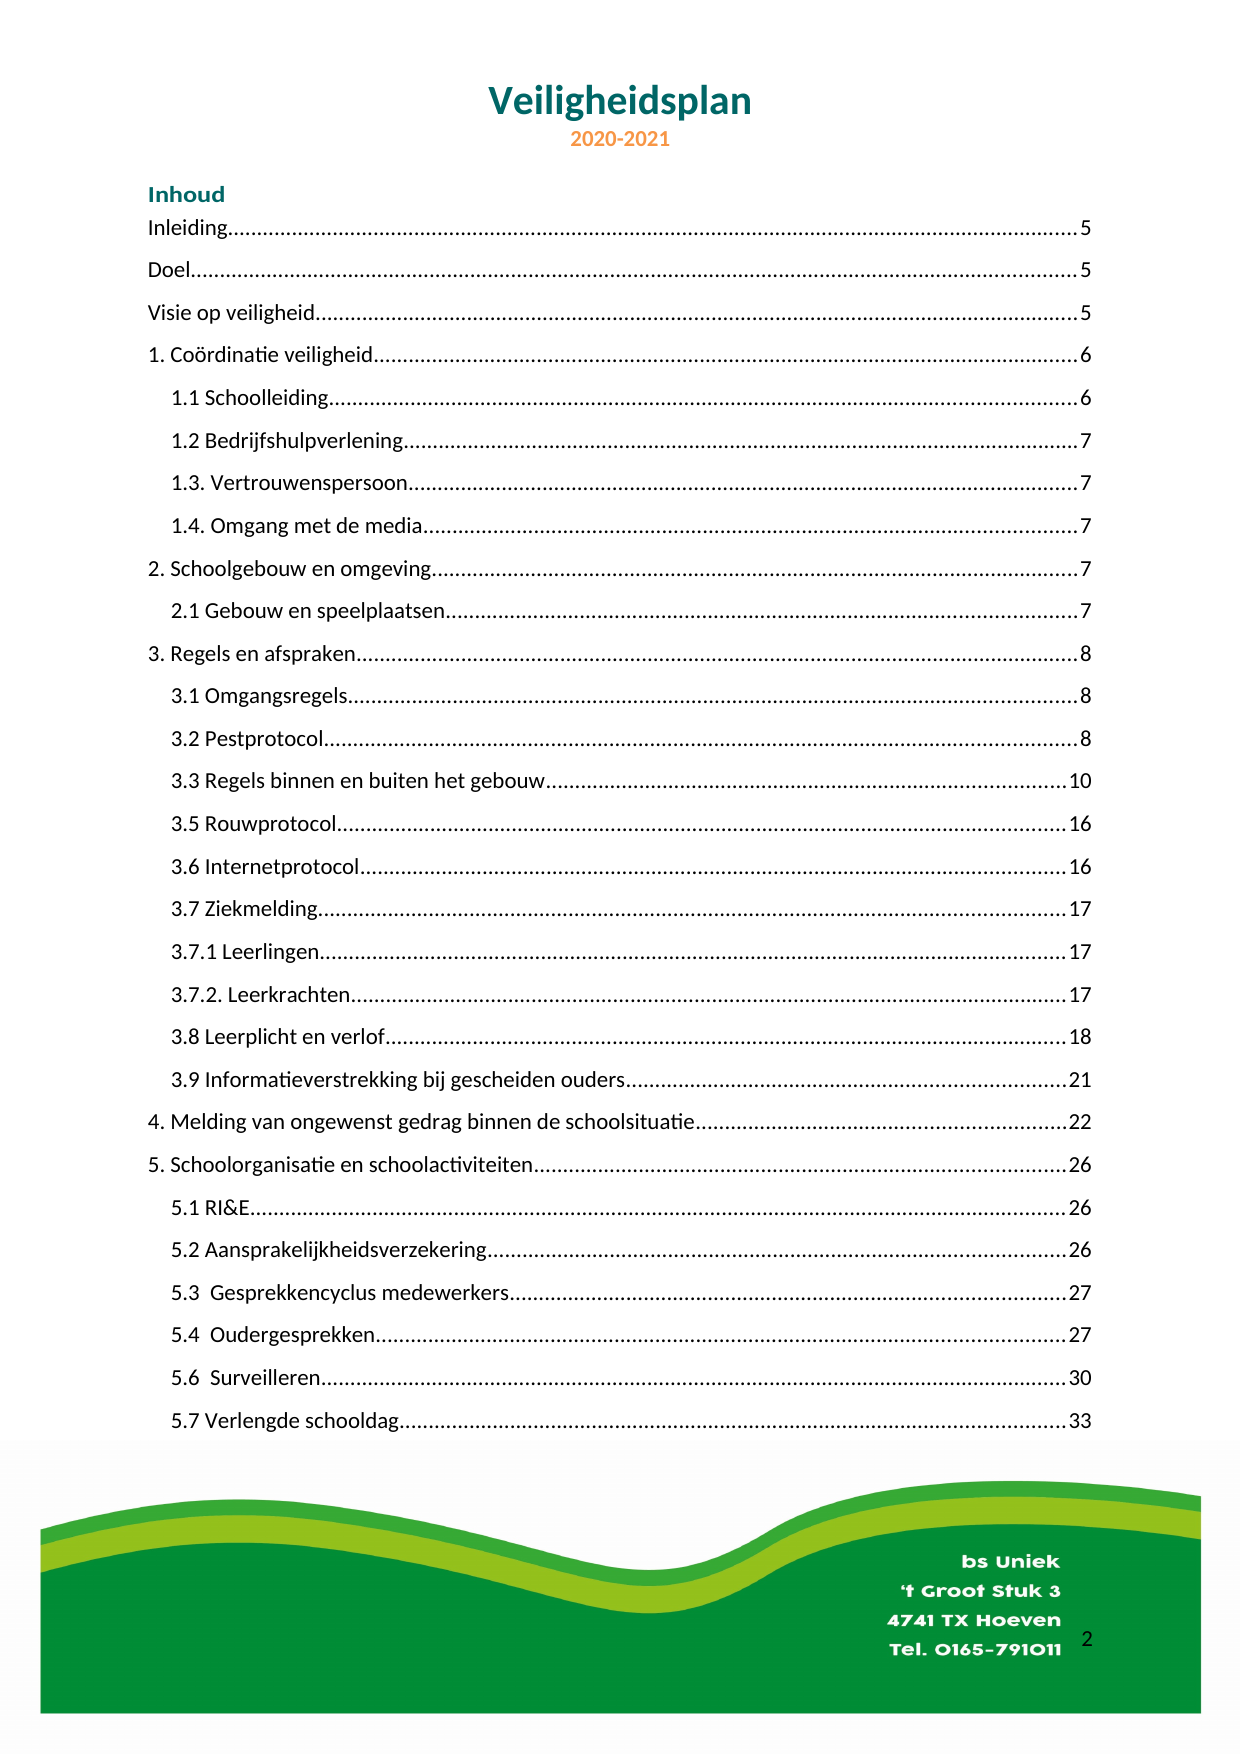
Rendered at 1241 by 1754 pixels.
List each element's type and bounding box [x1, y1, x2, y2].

picture [0, 1440, 1241, 1754]
